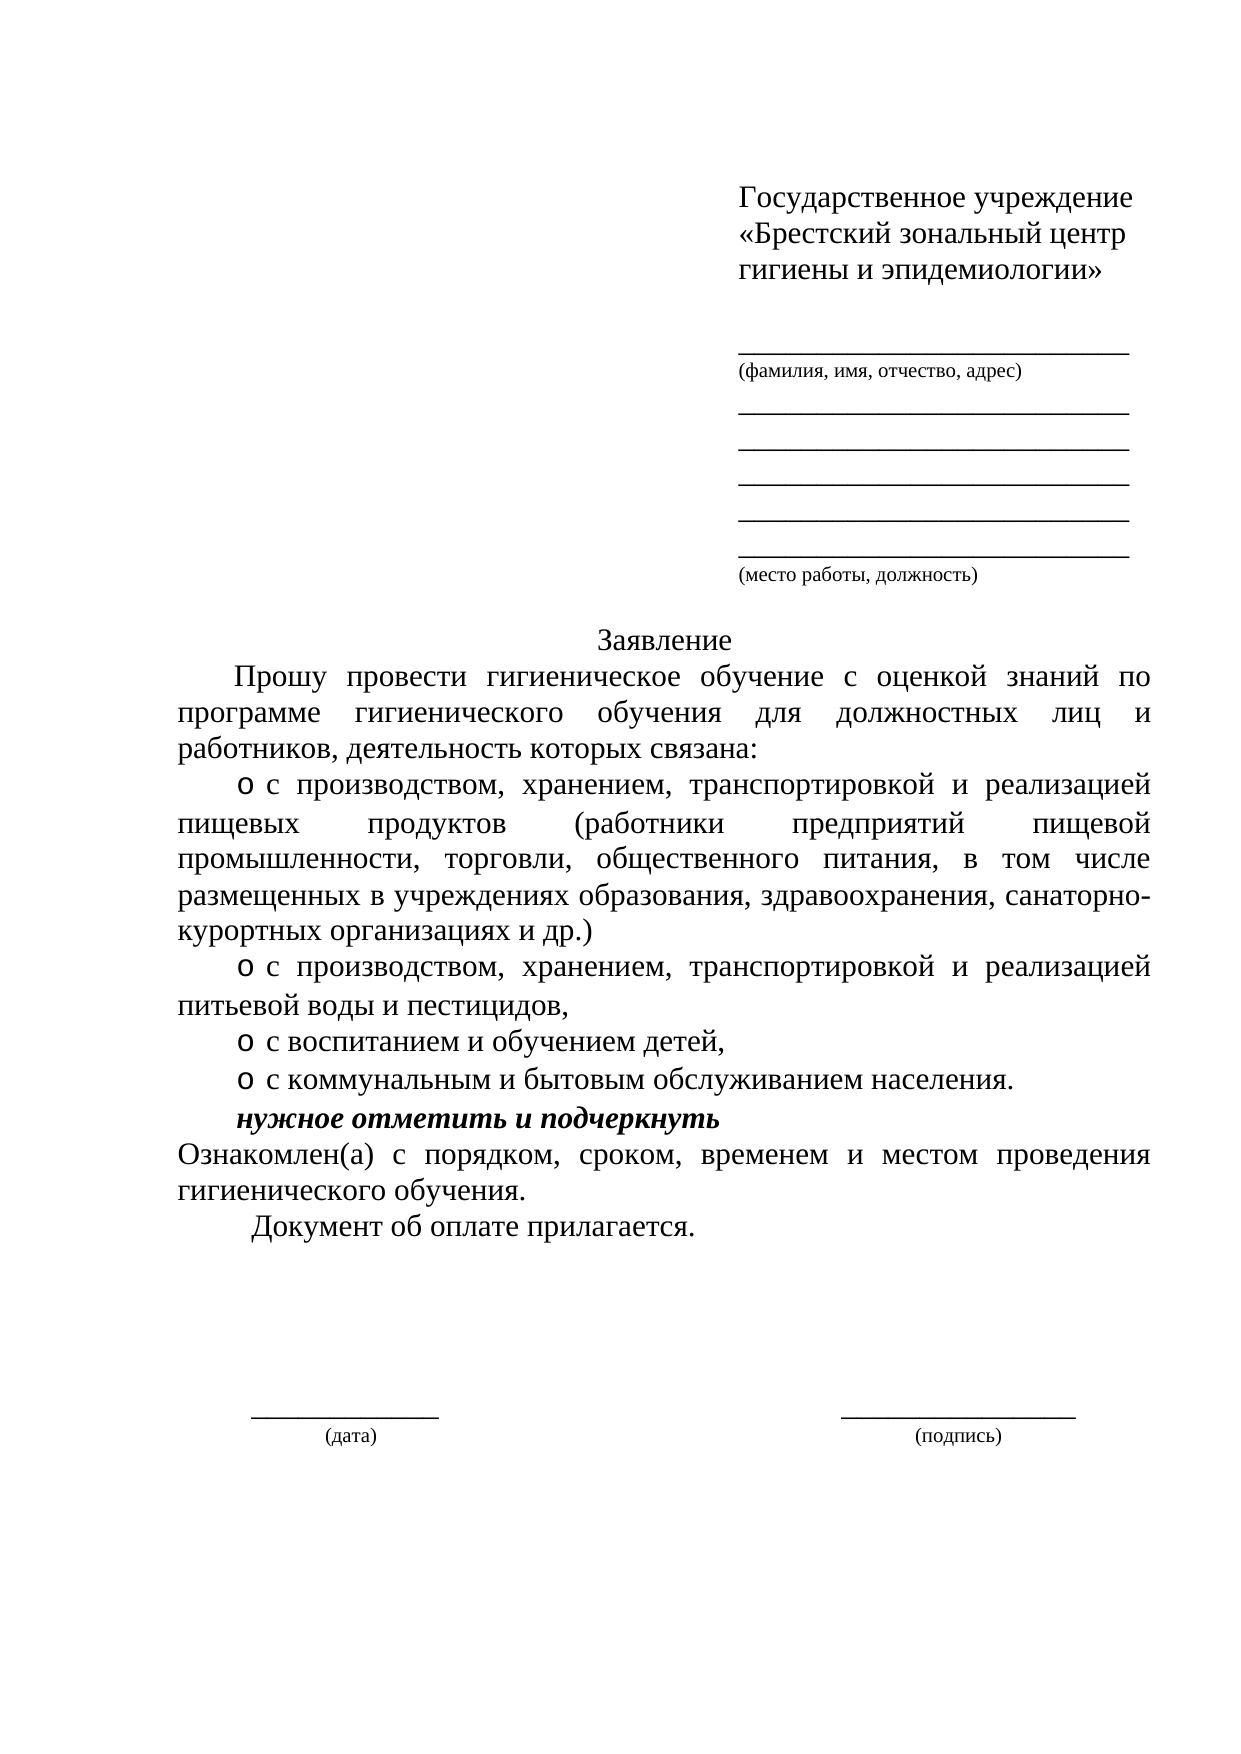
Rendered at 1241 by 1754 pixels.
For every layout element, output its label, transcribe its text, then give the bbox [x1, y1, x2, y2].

text нужное отметить и подчеркнуть [177, 1099, 1152, 1135]
list с коммунальным и бытовым обслуживанием населения. [177, 1061, 1152, 1099]
text Государственное учреждение [738, 178, 1152, 214]
text _________________________ [738, 322, 1152, 358]
text Ознакомлен(а) с порядком, сроком, временем и местом проведения гигиенического обучения. [177, 1135, 1152, 1207]
text _________________________ [738, 490, 1152, 526]
text _________________________ [738, 418, 1152, 454]
text _________________________ [738, 382, 1152, 418]
text (дата) (подпись) [251, 1423, 1152, 1447]
text Документ об оплате прилагается. [177, 1207, 1152, 1243]
list с воспитанием и обучением детей, [177, 1022, 1152, 1061]
text Прошу провести гигиеническое обучение с оценкой знаний по программе гигиенического обучения для должностных лиц и работников, деятельность которых связана: [177, 657, 1152, 765]
list с производством, хранением, транспортировкой и реализацией питьевой воды и пестицидов, [177, 948, 1152, 1022]
text _________________________ [738, 526, 1152, 562]
text _________________________ [738, 454, 1152, 490]
text ____________ _______________ [177, 1387, 1152, 1423]
text (место работы, должность) [738, 562, 1152, 586]
list с производством, хранением, транспортировкой и реализацией пищевых продуктов (работники предприятий пищевой промышленности, торговли, общественного питания, в том числе размещенных в учреждениях образования, здравоохранения, санаторно-курортных организациях и др.) [177, 765, 1152, 948]
text Заявление [177, 622, 1152, 657]
text «Брестский зональный центр гигиены и эпидемиологии» [738, 214, 1152, 286]
text (фамилия, имя, отчество, адрес) [738, 358, 1152, 382]
